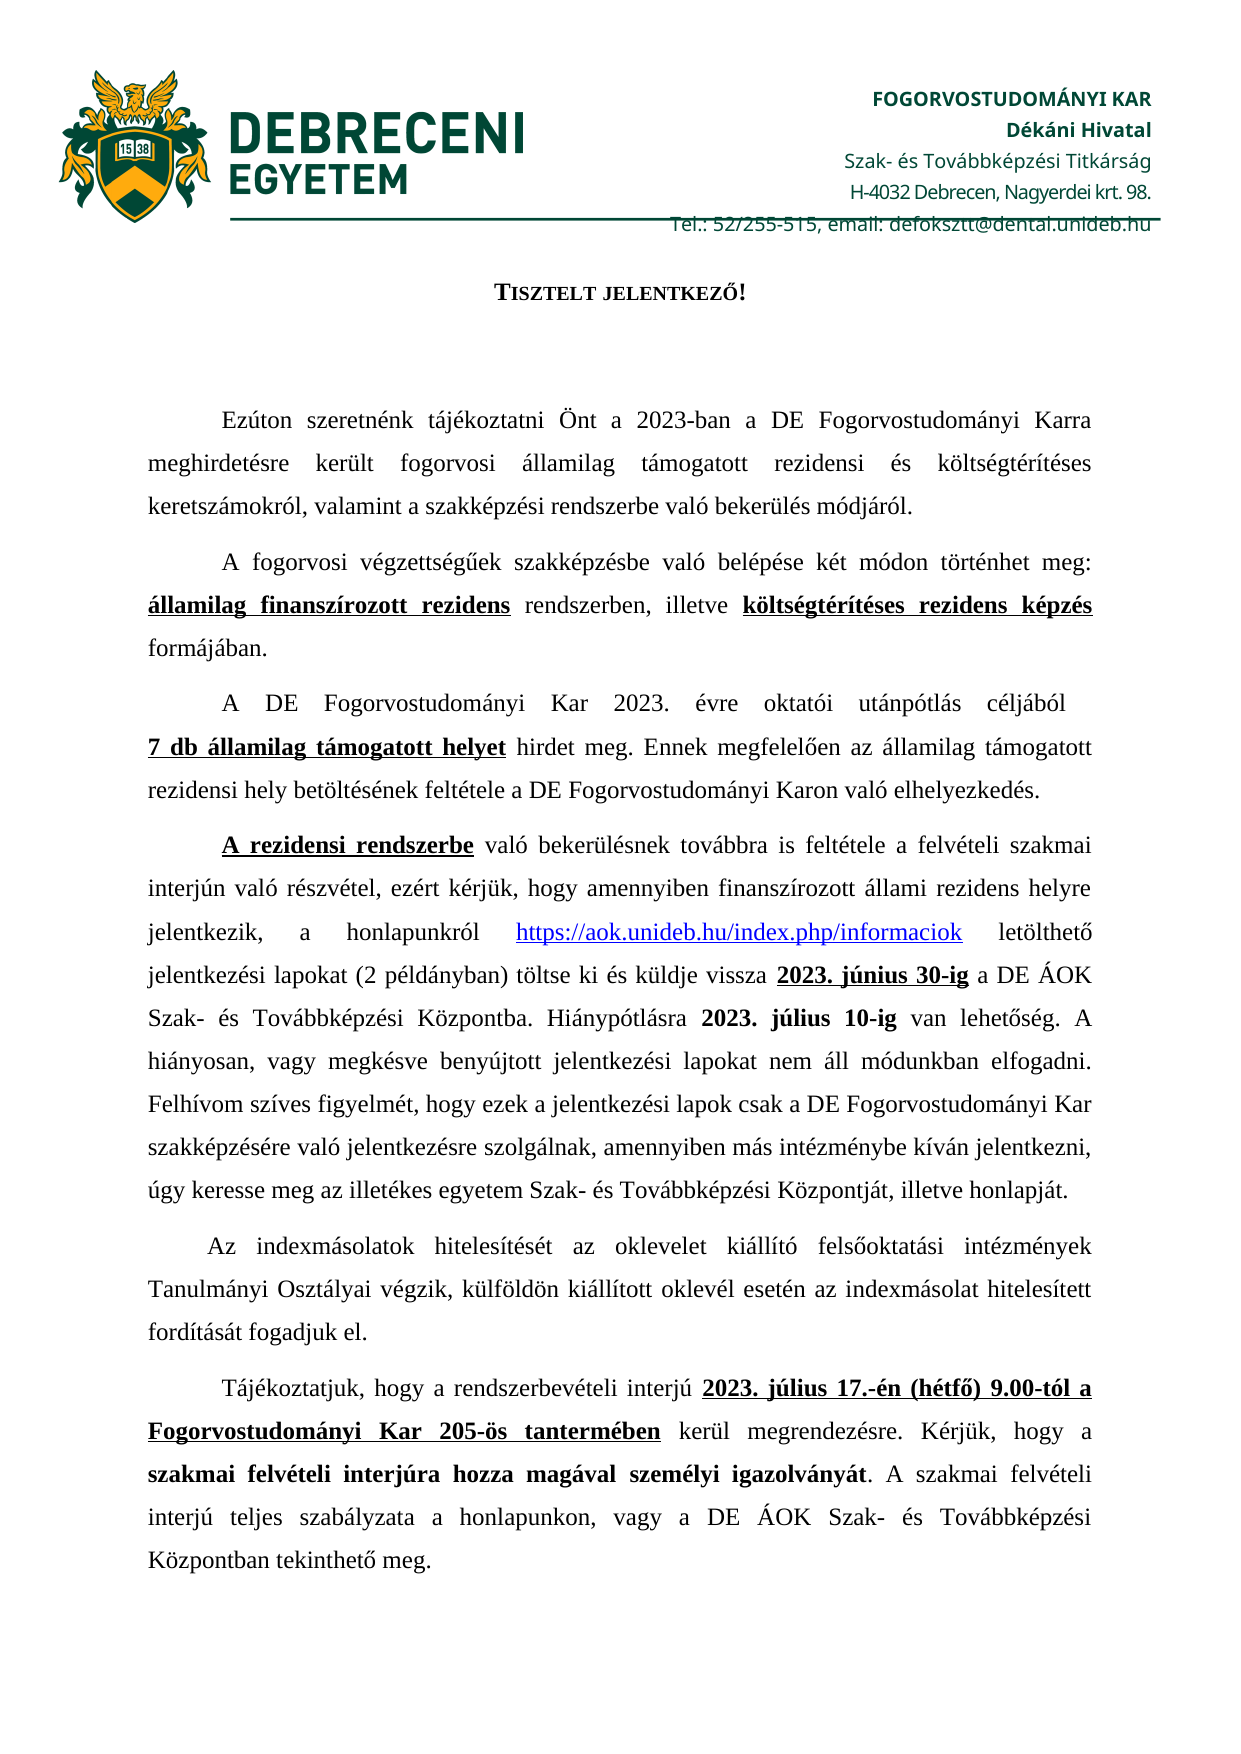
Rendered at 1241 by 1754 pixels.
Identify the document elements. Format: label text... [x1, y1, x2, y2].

text Tisztelt jelentkező! [148, 277, 1092, 306]
text A rezidensi rendszerbe való bekerülésnek továbbra is feltétele a felvételi szakmai interjún való részvétel, ezért kérjük, hogy amennyiben finanszírozott állami rezidens helyre jelentkezik, a honlapunkról https://aok.unideb.hu/index.php/informaciok letölthető jelentkezési lapokat (2 példányban) töltse ki és küldje vissza 2023. június 30-ig a DE ÁOK Szak- és Továbbképzési Központba. Hiánypótlásra 2023. július 10-ig van lehetőség. A hiányosan, vagy megkésve benyújtott jelentkezési lapokat nem áll módunkban elfogadni. Felhívom szíves figyelmét, hogy ezek a jelentkezési lapok csak a DE Fogorvostudományi Kar szakképzésére való jelentkezésre szolgálnak, amennyiben más intézménybe kíván jelentkezni, úgy keresse meg az illetékes egyetem Szak- és Továbbképzési Központját, illetve honlapját. [148, 830, 1092, 1204]
text Ezúton szeretnénk tájékoztatni Önt a 2023-ban a DE Fogorvostudományi Karra meghirdetésre került fogorvosi államilag támogatott rezidensi és költségtérítéses keretszámokról, valamint a szakképzési rendszerbe való bekerülés módjáról. [148, 405, 1092, 520]
picture [0, 36, 1229, 271]
text A DE Fogorvostudományi Kar 2023. évre oktatói utánpótlás céljából 7 db államilag támogatott helyet hirdet meg. Ennek megfelelően az államilag támogatott rezidensi hely betöltésének feltétele a DE Fogorvostudományi Karon való elhelyezkedés. [148, 688, 1092, 803]
text Az indexmásolatok hitelesítését az oklevelet kiállító felsőoktatási intézmények Tanulmányi Osztályai végzik, külföldön kiállított oklevél esetén az indexmásolat hitelesített fordítását fogadjuk el. [148, 1231, 1092, 1346]
text Tájékoztatjuk, hogy a rendszerbevételi interjú 2023. július 17.-én (hétfő) 9.00-tól a Fogorvostudományi Kar 205-ös tantermében kerül megrendezésre. Kérjük, hogy a szakmai felvételi interjúra hozza magával személyi igazolványát. A szakmai felvételi interjú teljes szabályzata a honlapunkon, vagy a DE ÁOK Szak- és Továbbképzési Központban tekinthető meg. [148, 1373, 1092, 1574]
text A fogorvosi végzettségűek szakképzésbe való belépése két módon történhet meg: államilag finanszírozott rezidens rendszerben, illetve költségtérítéses rezidens képzés formájában. [148, 547, 1092, 662]
